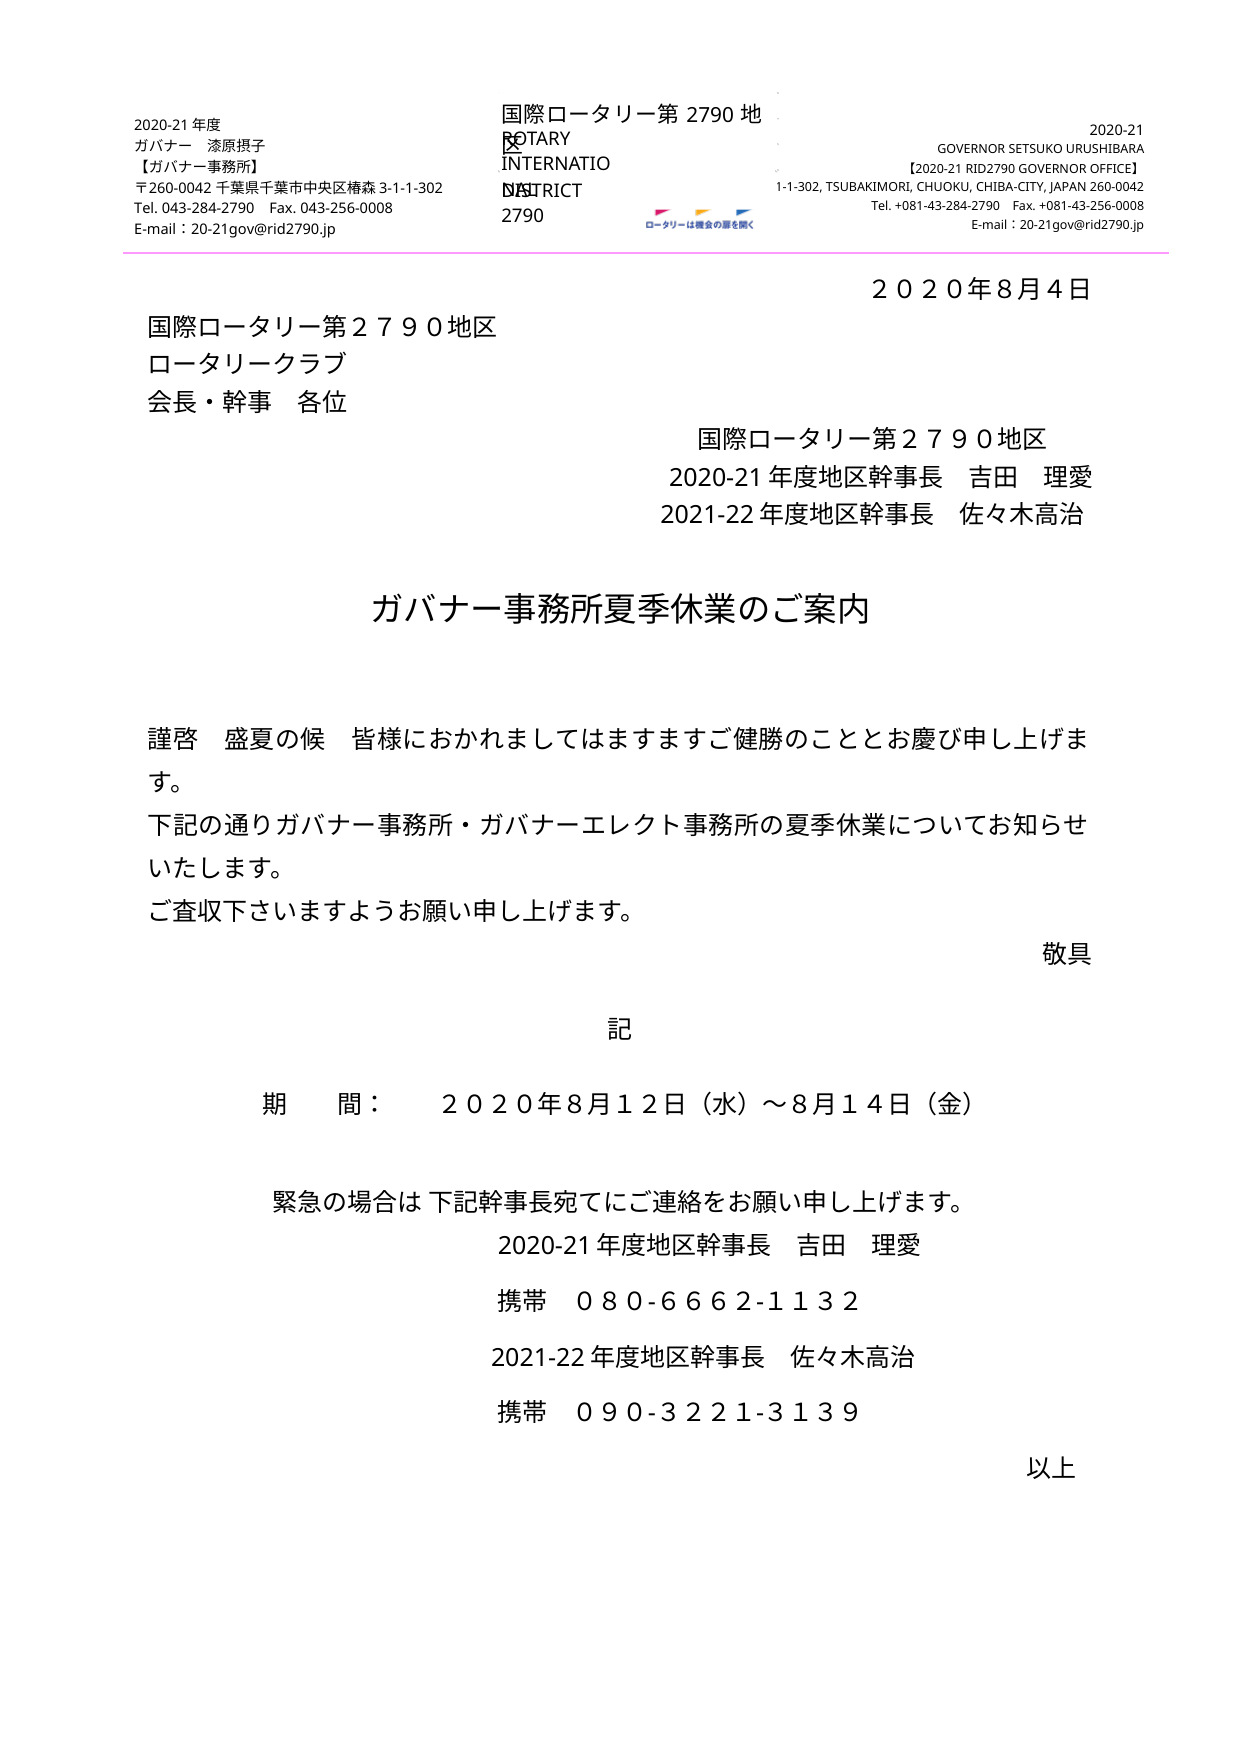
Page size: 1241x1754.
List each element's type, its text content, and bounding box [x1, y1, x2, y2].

text 2020-21年度地区幹事長 吉田 理愛 [148, 1225, 1092, 1263]
text 携帯 ０９０-３２２１-３１３９ [148, 1392, 1092, 1429]
text 携帯 ０８０-６６６２-１１３２ [148, 1281, 1092, 1318]
text 2020-21年度地区幹事長 吉田 理愛 [148, 456, 1093, 494]
text 下記の通りガバナー事務所・ガバナーエレクト事務所の夏季休業についてお知らせいたします。 [148, 805, 1092, 886]
text 緊急の場合は 下記幹事長宛てにご連絡をお願い申し上げます。 [148, 1182, 1092, 1220]
text 以上 [148, 1448, 1076, 1485]
text 謹啓 盛夏の候 皆様におかれましてはますますご健勝のこととお慶び申し上げます。 [148, 719, 1092, 799]
text 国際ロータリー第２７９０地区 [148, 306, 1092, 344]
text 記 [148, 1009, 1092, 1046]
text ２０２０年８月４日 [148, 269, 1092, 306]
text 敬具 [148, 934, 1092, 971]
text ガバナー事務所夏季休業のご案内 [148, 569, 1092, 644]
text 2021-22年度地区幹事長 佐々木高治 [148, 1336, 1092, 1374]
text 期 間： ２０２０年８月１２日（水）～８月１４日（金） [148, 1084, 1092, 1121]
picture [639, 210, 760, 229]
text ロータリークラブ [148, 344, 1092, 381]
text 会長・幹事 各位 [148, 381, 1092, 419]
text 国際ロータリー第２７９０地区 [148, 419, 1092, 456]
text ご査収下さいますようお願い申し上げます。 [148, 891, 1092, 928]
text 2021-22年度地区幹事長 佐々木高治 [148, 494, 1092, 531]
